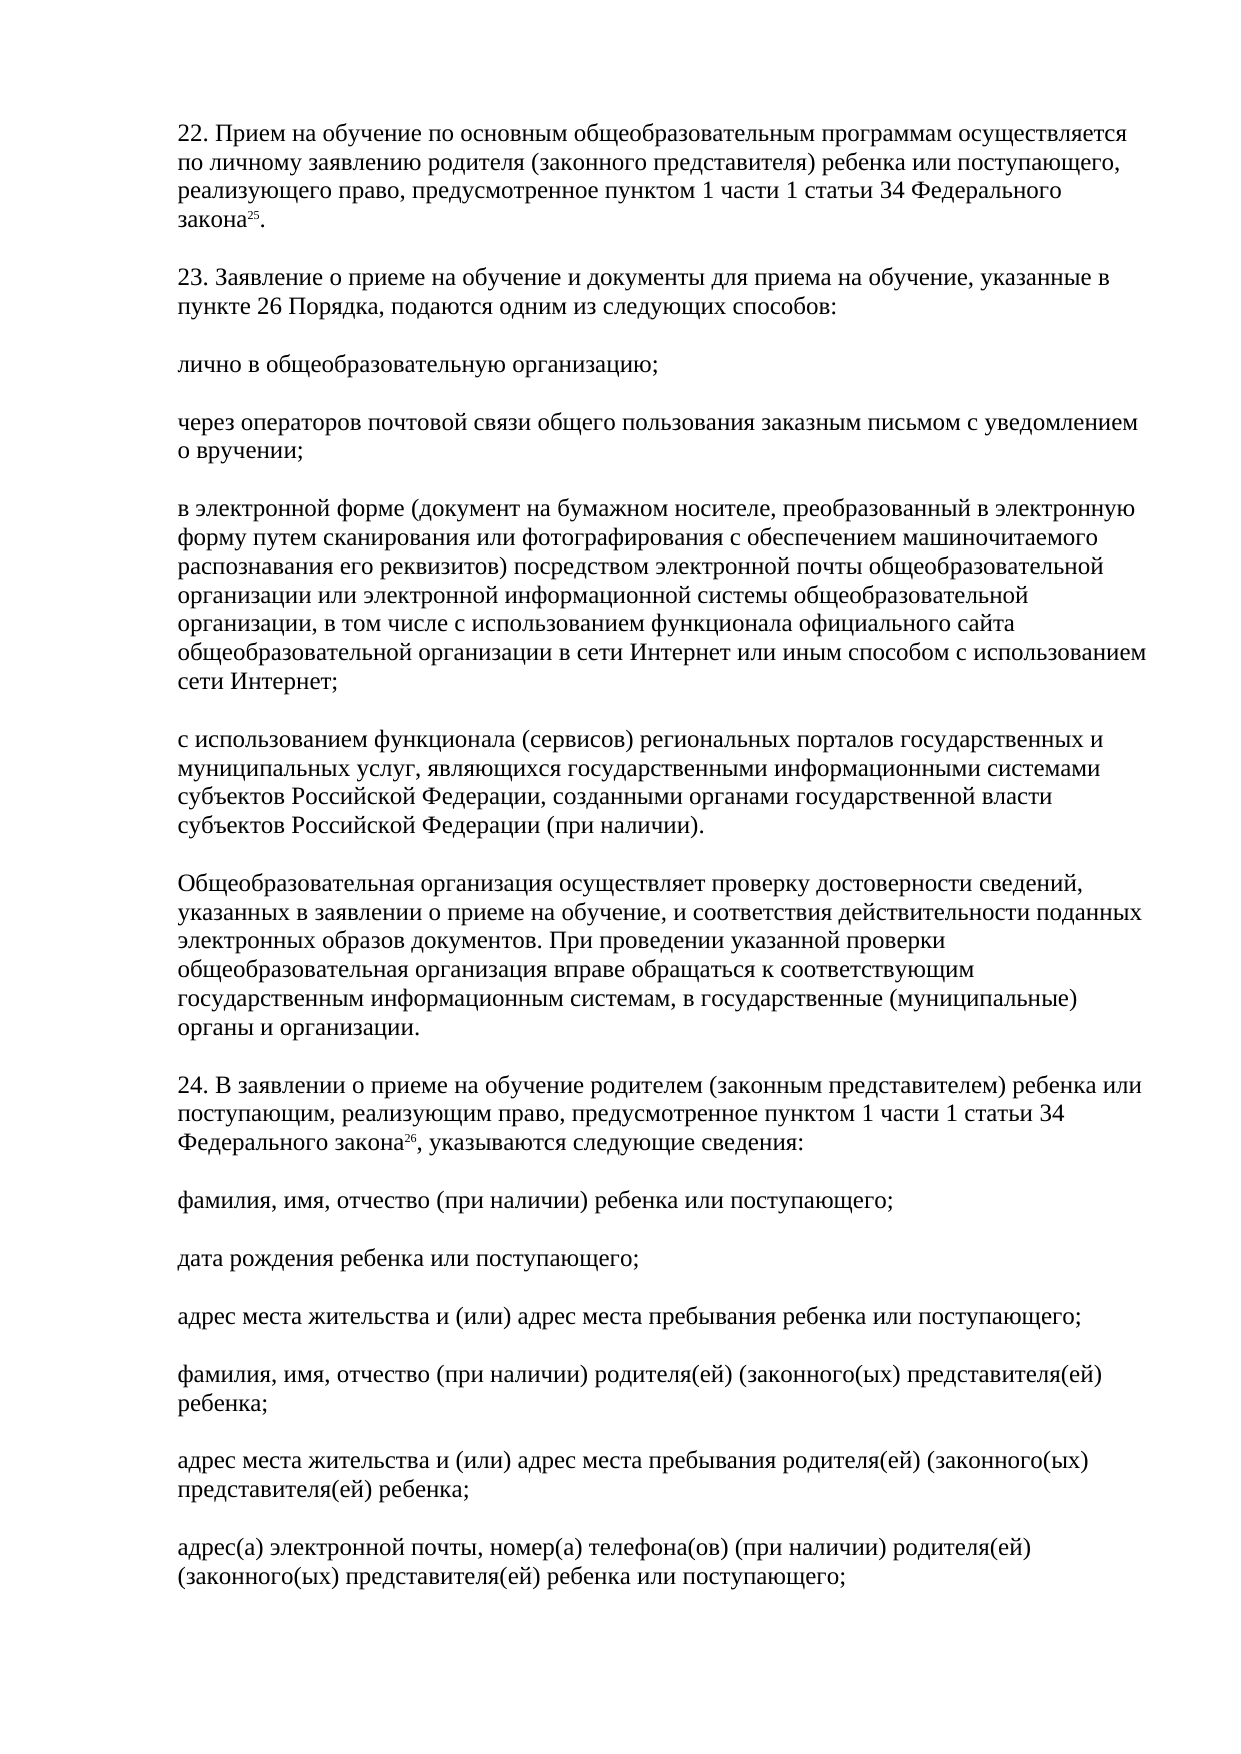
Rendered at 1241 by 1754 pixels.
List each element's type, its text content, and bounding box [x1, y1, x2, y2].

text дата рождения ребенка или поступающего; [177, 1243, 1152, 1272]
text через операторов почтовой связи общего пользования заказным письмом с уведомлением о вручении; [177, 407, 1152, 464]
text адрес места жительства и (или) адрес места пребывания ребенка или поступающего; [177, 1301, 1152, 1330]
text адрес места жительства и (или) адрес места пребывания родителя(ей) (законного(ых) представителя(ей) ребенка; [177, 1446, 1152, 1503]
text 24. В заявлении о приеме на обучение родителем (законным представителем) ребенка или поступающим, реализующим право, предусмотренное пунктом 1 части 1 статьи 34 Федерального закона26, указываются следующие сведения: [177, 1070, 1152, 1156]
text Общеобразовательная организация осуществляет проверку достоверности сведений, указанных в заявлении о приеме на обучение, и соответствия действительности поданных электронных образов документов. При проведении указанной проверки общеобразовательная организация вправе обращаться к соответствующим государственным информационным системам, в государственные (муниципальные) органы и организации. [177, 868, 1152, 1041]
text с использованием функционала (сервисов) региональных порталов государственных и муниципальных услуг, являющихся государственными информационными системами субъектов Российской Федерации, созданными органами государственной власти субъектов Российской Федерации (при наличии). [177, 724, 1152, 839]
text 22. Прием на обучение по основным общеобразовательным программам осуществляется по личному заявлению родителя (законного представителя) ребенка или поступающего, реализующего право, предусмотренное пунктом 1 части 1 статьи 34 Федерального закона25. [177, 118, 1152, 233]
text адрес(а) электронной почты, номер(а) телефона(ов) (при наличии) родителя(ей) (законного(ых) представителя(ей) ребенка или поступающего; [177, 1532, 1152, 1590]
text в электронной форме (документ на бумажном носителе, преобразованный в электронную форму путем сканирования или фотографирования с обеспечением машиночитаемого распознавания его реквизитов) посредством электронной почты общеобразовательной организации или электронной информационной системы общеобразовательной организации, в том числе с использованием функционала официального сайта общеобразовательной организации в сети Интернет или иным способом с использованием сети Интернет; [177, 493, 1152, 695]
text лично в общеобразовательную организацию; [177, 349, 1152, 378]
text фамилия, имя, отчество (при наличии) ребенка или поступающего; [177, 1185, 1152, 1214]
text фамилия, имя, отчество (при наличии) родителя(ей) (законного(ых) представителя(ей) ребенка; [177, 1359, 1152, 1416]
text 23. Заявление о приеме на обучение и документы для приема на обучение, указанные в пункте 26 Порядка, подаются одним из следующих способов: [177, 262, 1152, 320]
